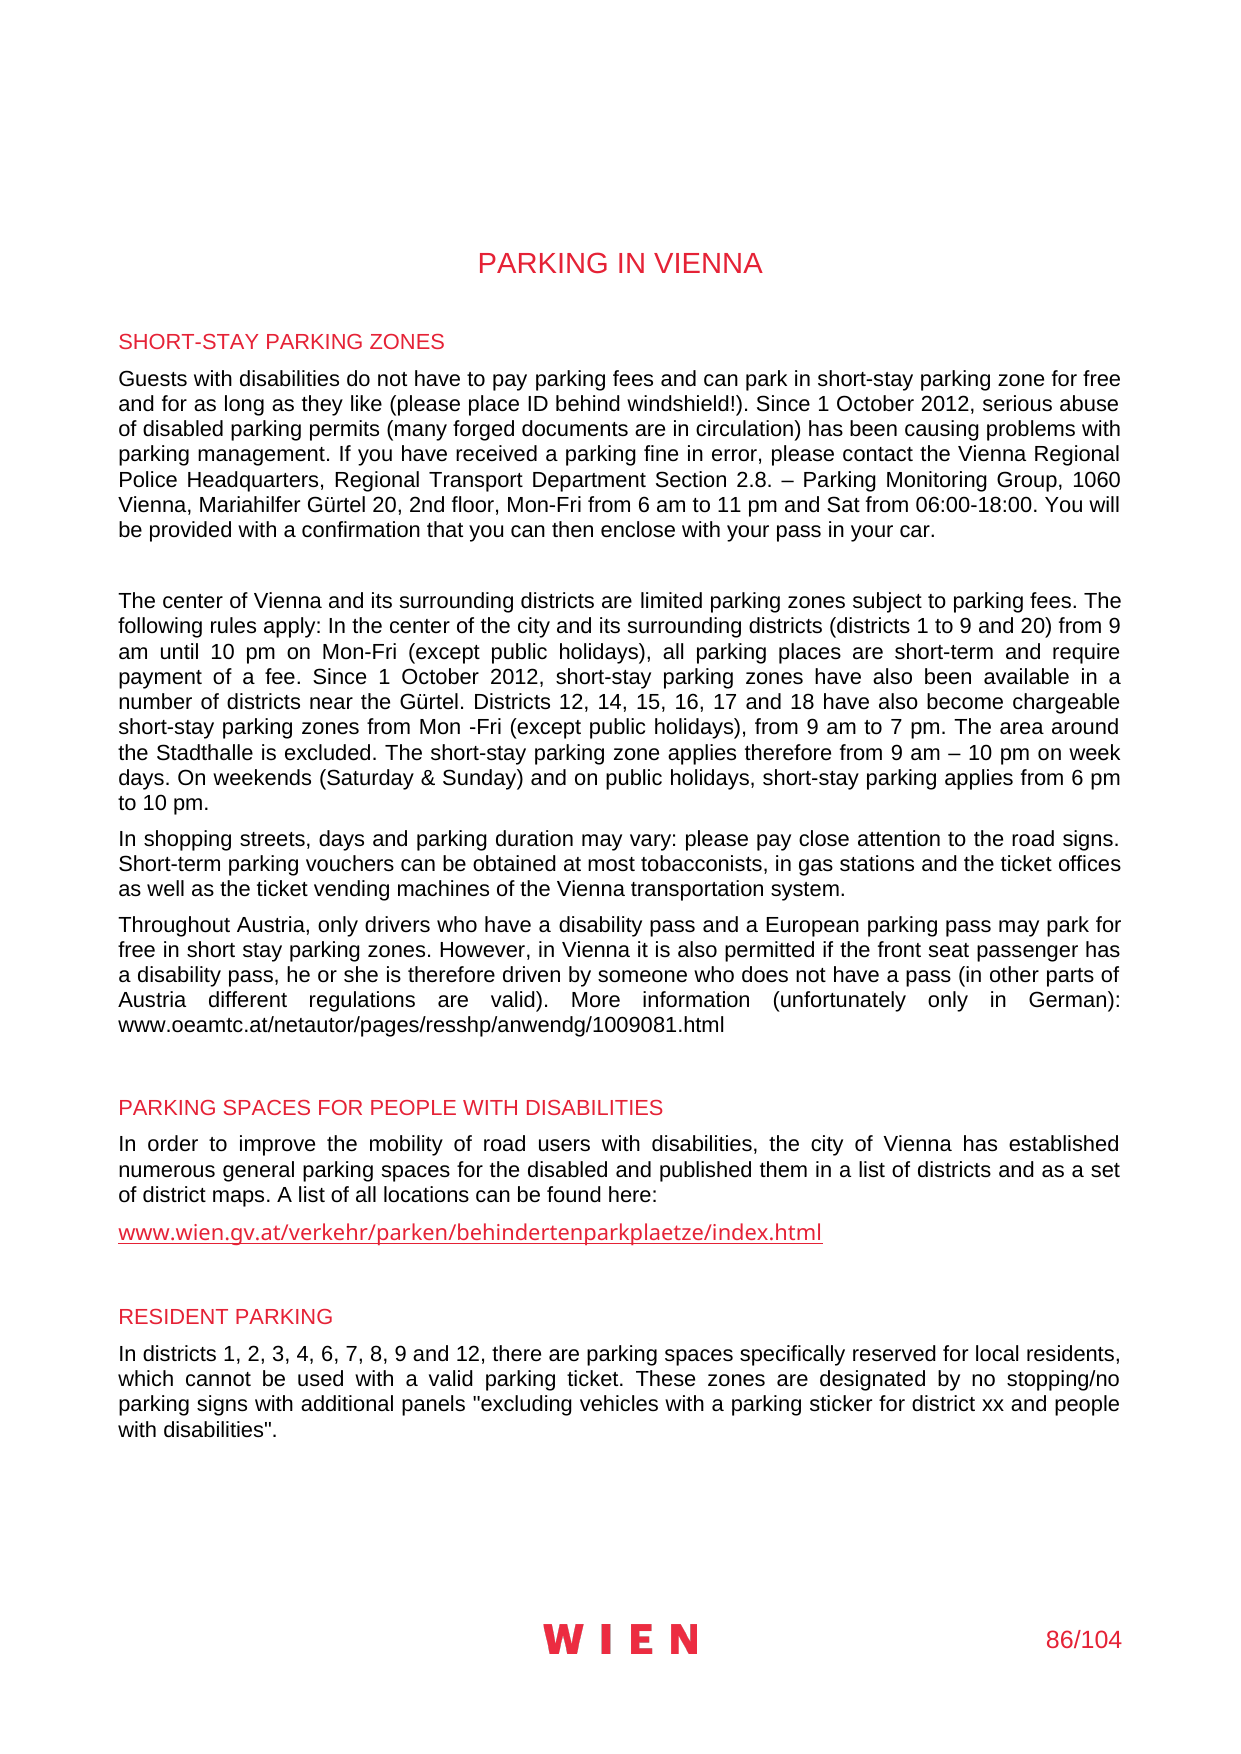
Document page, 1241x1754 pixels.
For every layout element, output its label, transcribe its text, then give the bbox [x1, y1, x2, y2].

text Parking in Vienna [118, 247, 1122, 280]
subtitle Parking spaces for people with disabilities [118, 1092, 1122, 1121]
text Guests with disabilities do not have to pay parking fees and can park in short-stay parking zone for free and for as long as they like (please place ID behind windshield!). Since , serious abuse of disabled parking permits (many forged documents are in circulation) has been causing problems with parking management. If you have received a parking fine in error, please contact the Vienna Regional Police Headquarters, Regional Transport Department Section 2.8. – Parking Monitoring Group, 1060 Vienna, Mariahilfer Gürtel 20, 2nd floor, Mon-Fri from 6 am to 11 pm and Sat from 06:00-18:00. You will be provided with a confirmation that you can then enclose with your pass in your car. [118, 366, 1122, 542]
subtitle Resident parking [118, 1301, 1122, 1330]
text In districts 1, 2, 3, 4, 6, 7, 8, 9 and 12, there are parking spaces specifically reserved for local residents, which cannot be used with a valid parking ticket. These zones are designated by no stopping/no parking signs with additional panels "excluding vehicles with a parking sticker for district xx and people with disabilities". [118, 1341, 1122, 1442]
text The center of Vienna and its surrounding districts are limited parking zones subject to parking fees. The following rules apply: In the center of the city and its surrounding districts (districts 1 to 9 and 20) from 9 am until 10 pm on Mon-Fri (except public holidays), all parking places are short-term and require payment of a fee. Since , short-stay parking zones have also been available in a number of districts near the Gürtel. Districts 12, 14, 15, 16, 17 and 18 have also become chargeable short-stay parking zones from Mon -Fri (except public holidays), from to . The area around the Stadthalle is excluded. The short-stay parking zone applies therefore from on week days. On weekends (Saturday & Sunday) and on public holidays, short-stay parking applies from to . [118, 588, 1122, 815]
text In order to improve the mobility of road users with disabilities, the city of Vienna has established numerous general parking spaces for the disabled and published them in a list of districts and as a set of district maps. A list of all locations can be found here: [118, 1131, 1122, 1207]
subtitle Short-stay parking zones [118, 326, 1122, 355]
text Throughout Austria, only drivers who have a disability pass and a European parking pass may park for free in short stay parking zones. However, in Vienna it is also permitted if the front seat passenger has a disability pass, he or she is therefore driven by someone who does not have a pass (in other parts of Austria different regulations are valid). More information (unfortunately only in German): www.oeamtc.at/netautor/pages/resshp/anwendg/1009081.html [118, 911, 1122, 1037]
text In shopping streets, days and parking duration may vary: please pay close attention to the road signs. Short-term parking vouchers can be obtained at most tobacconists, in gas stations and the ticket offices as well as the ticket vending machines of the Vienna transportation system. [118, 825, 1122, 901]
text www.wien.gv.at/verkehr/parken/behindertenparkplaetze/index.html [118, 1217, 1122, 1247]
